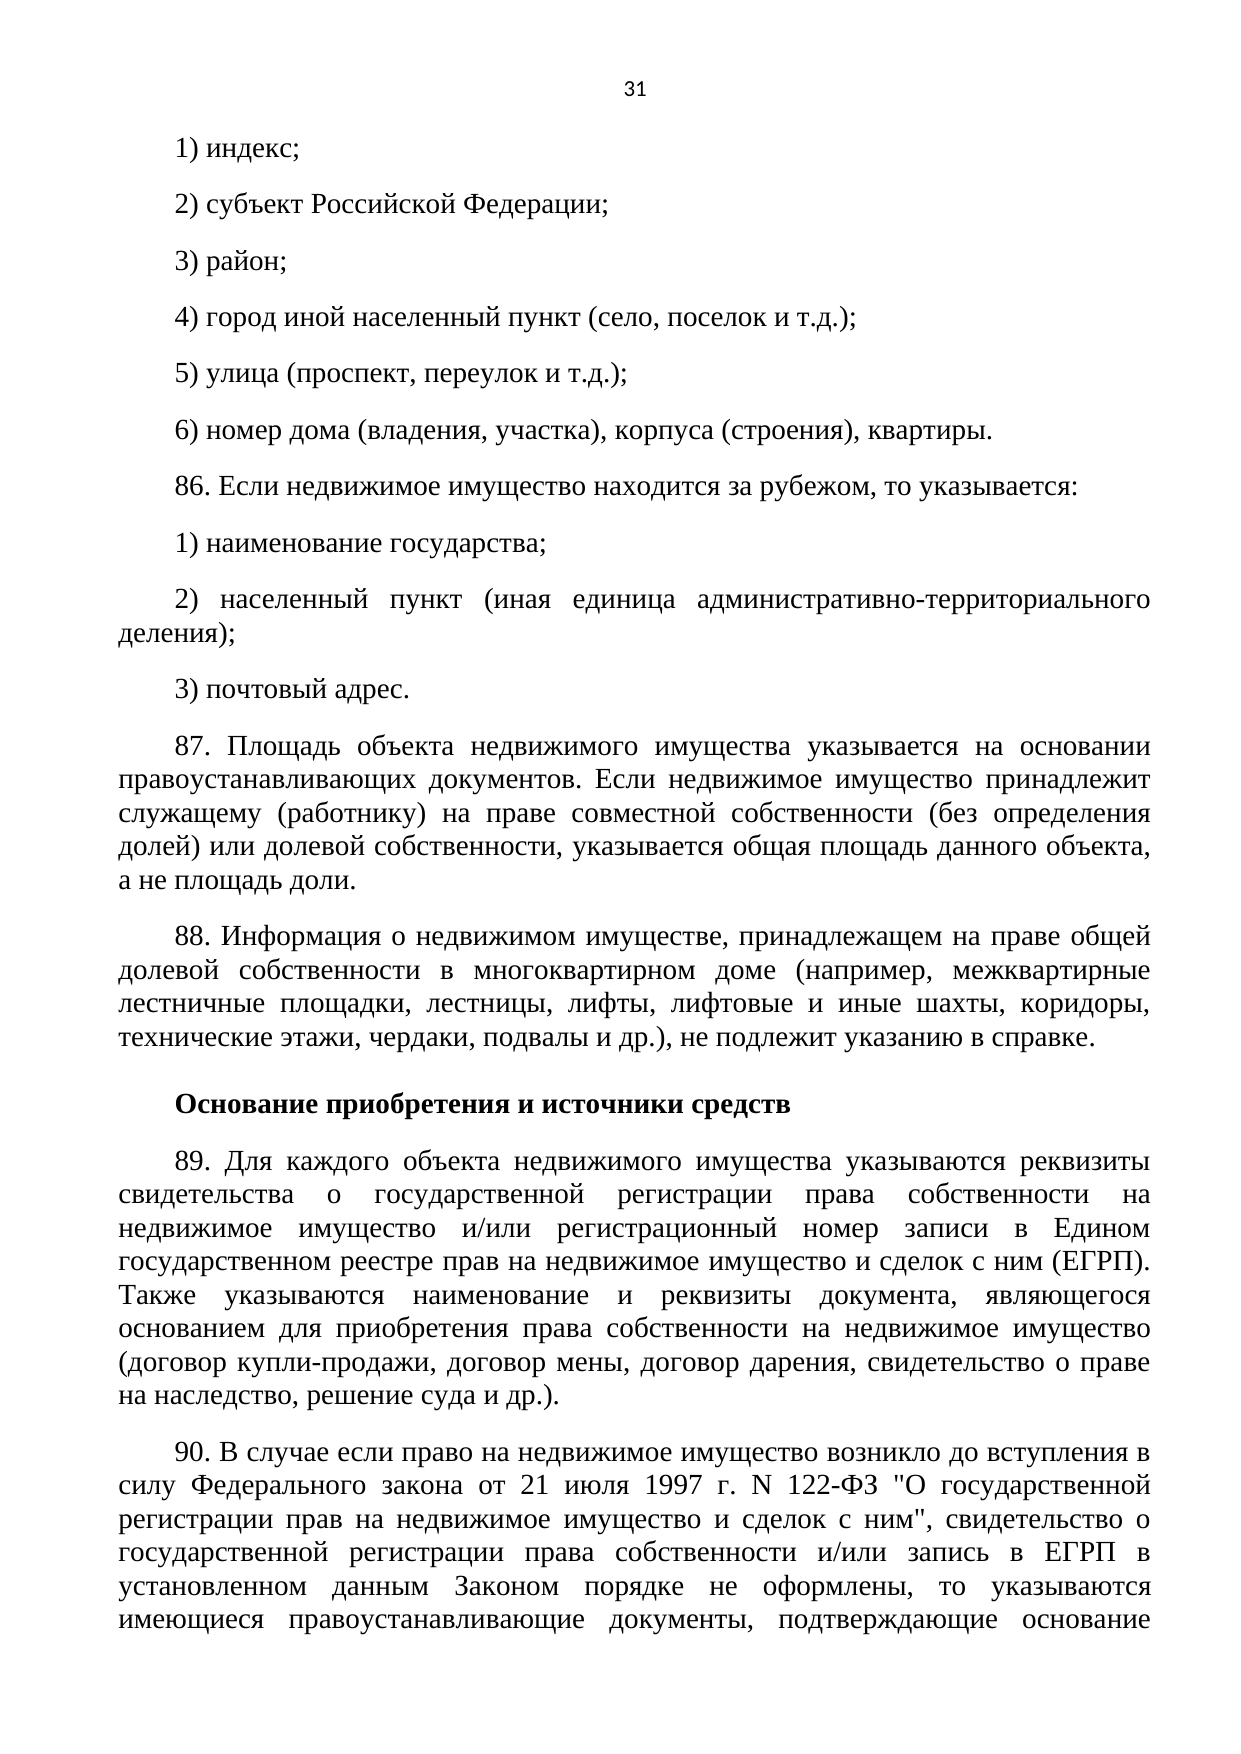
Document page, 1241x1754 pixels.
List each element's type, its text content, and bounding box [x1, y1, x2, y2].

text 5) улица (проспект, переулок и т.д.); [118, 356, 1152, 389]
text 3) почтовый адрес. [118, 671, 1152, 705]
text 88. Информация о недвижимом имуществе, принадлежащем на праве общей долевой собственности в многоквартирном доме (например, межквартирные лестничные площадки, лестницы, лифты, лифтовые и иные шахты, коридоры, технические этажи, чердаки, подвалы и др.), не подлежит указанию в справке. [118, 918, 1152, 1053]
text 86. Если недвижимое имущество находится за рубежом, то указывается: [118, 468, 1152, 502]
text 87. Площадь объекта недвижимого имущества указывается на основании правоустанавливающих документов. Если недвижимое имущество принадлежит служащему (работнику) на праве совместной собственности (без определения долей) или долевой собственности, указывается общая площадь данного объекта, а не площадь доли. [118, 728, 1152, 896]
text 2) субъект Российской Федерации; [118, 186, 1152, 220]
text 1) индекс; [118, 130, 1152, 163]
text 3) район; [118, 243, 1152, 276]
title Основание приобретения и источники средств [118, 1086, 1152, 1120]
text 6) номер дома (владения, участка), корпуса (строения), квартиры. [118, 412, 1152, 446]
text 89. Для каждого объекта недвижимого имущества указываются реквизиты свидетельства о государственной регистрации права собственности на недвижимое имущество и/или регистрационный номер записи в Едином государственном реестре прав на недвижимое имущество и сделок с ним (ЕГРП). Также указываются наименование и реквизиты документа, являющегося основанием для приобретения права собственности на недвижимое имущество (договор купли-продажи, договор мены, договор дарения, свидетельство о праве на наследство, решение суда и др.). [118, 1143, 1152, 1411]
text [118, 1434, 1152, 1635]
text 2) населенный пункт (иная единица административно-территориального деления); [118, 581, 1152, 648]
text 1) наименование государства; [118, 525, 1152, 558]
text 4) город иной населенный пункт (село, поселок и т.д.); [118, 299, 1152, 333]
